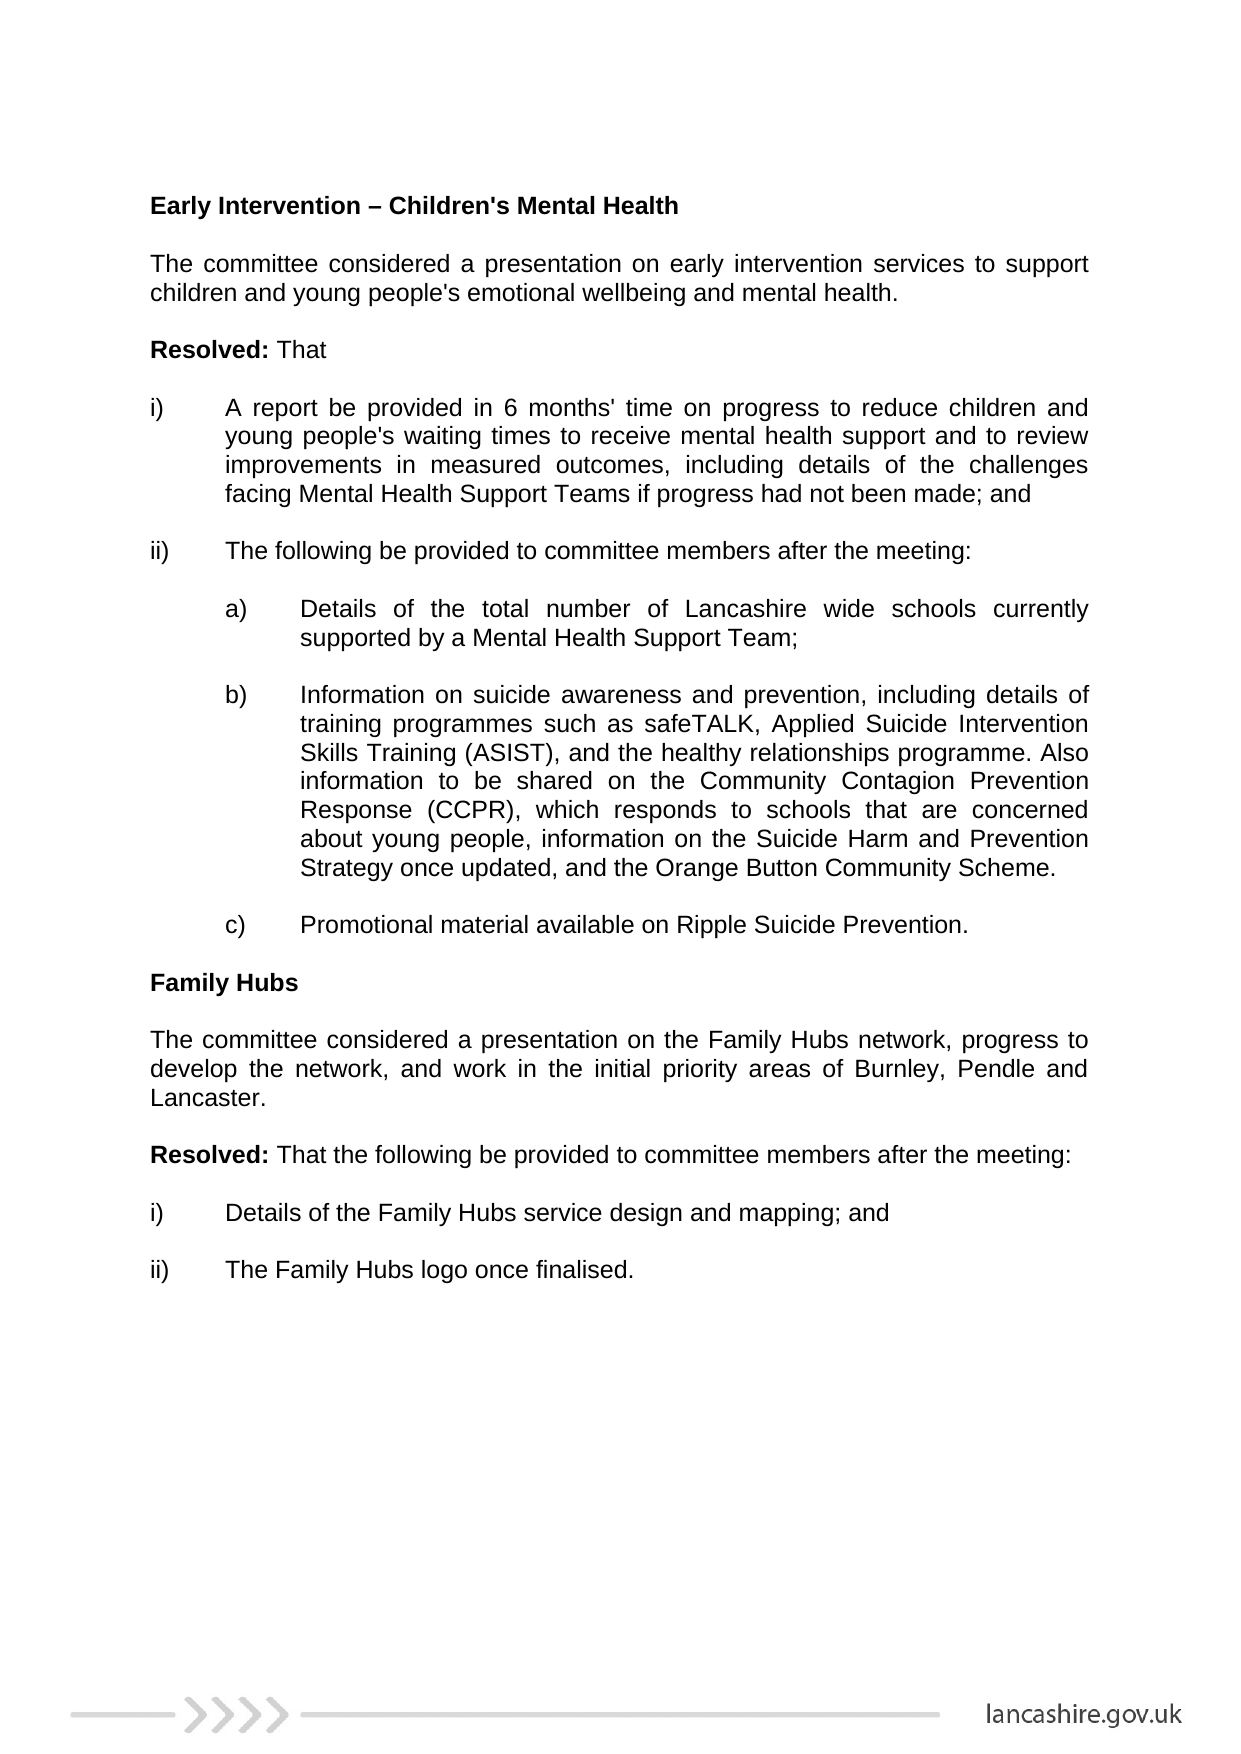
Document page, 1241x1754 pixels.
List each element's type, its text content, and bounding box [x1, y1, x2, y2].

list The Family Hubs logo once finalised. [150, 1255, 1090, 1284]
list Details of the total number of Lancashire wide schools currently supported by a Mental Health Support Team; [225, 594, 1090, 651]
list The following be provided to committee members after the meeting: [150, 536, 1090, 565]
text Resolved: That the following be provided to committee members after the meeting: [150, 1140, 1090, 1169]
list Promotional material available on Ripple Suicide Prevention. [225, 910, 1090, 939]
text Early Intervention – Children's Mental Health [150, 191, 1090, 220]
list Information on suicide awareness and prevention, including details of training programmes such as safeTALK, Applied Suicide Intervention Skills Training (ASIST), and the healthy relationships programme. Also information to be shared on the Community Contagion Prevention Response (CCPR), which responds to schools that are concerned about young people, information on the Suicide Harm and Prevention Strategy once updated, and the Orange Button Community Scheme. [225, 680, 1090, 881]
text The committee considered a presentation on early intervention services to support children and young people's emotional wellbeing and mental health. [150, 249, 1090, 306]
list A report be provided in 6 months' time on progress to reduce children and young people's waiting times to receive mental health support and to review improvements in measured outcomes, including details of the challenges facing Mental Health Support Teams if progress had not been made; and [150, 392, 1090, 507]
picture [11, 1674, 1241, 1754]
text Resolved: That [150, 335, 1090, 364]
text The committee considered a presentation on the Family Hubs network, progress to develop the network, and work in the initial priority areas of Burnley, Pendle and Lancaster. [150, 1025, 1090, 1111]
list Details of the Family Hubs service design and mapping; and [150, 1197, 1090, 1226]
text Family Hubs [150, 967, 1090, 996]
